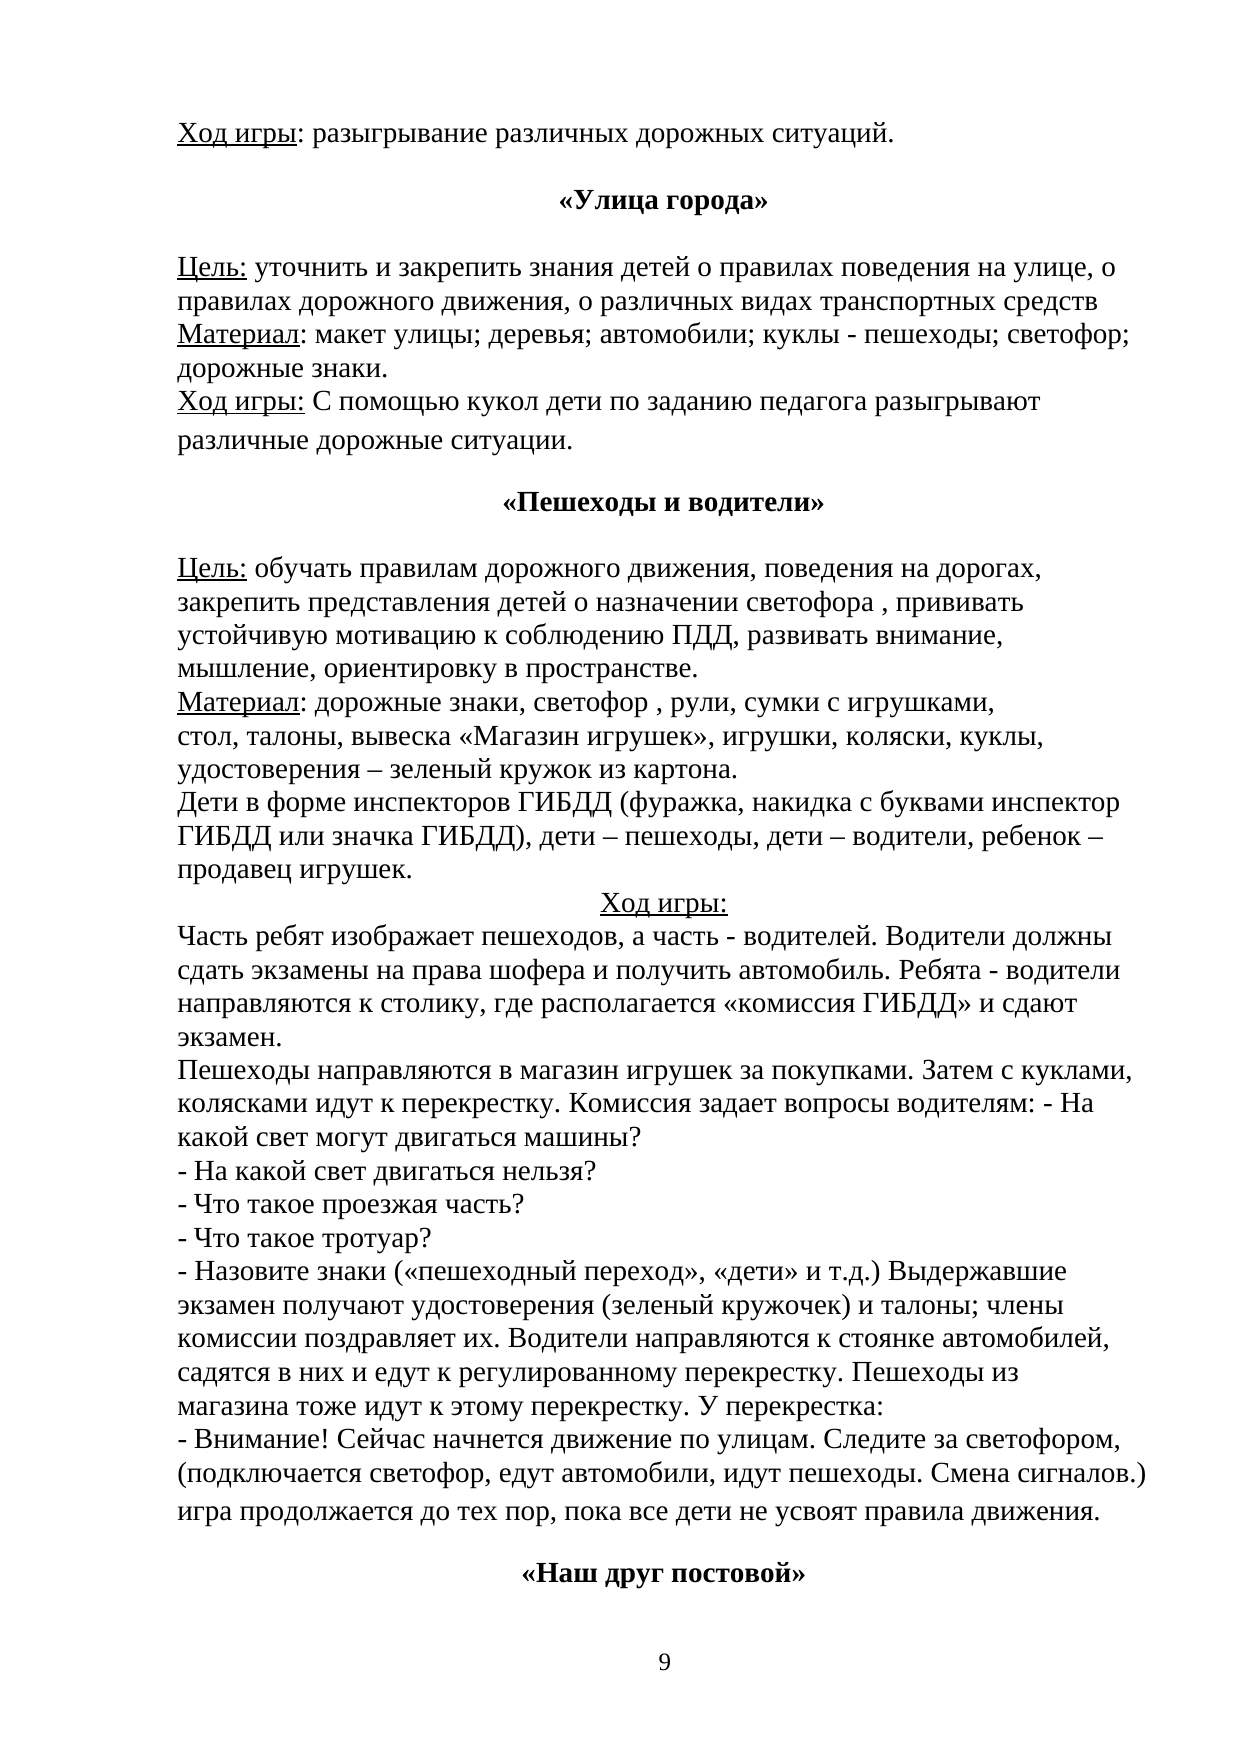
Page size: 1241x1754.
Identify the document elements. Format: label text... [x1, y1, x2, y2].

text Ход игры: разыгрывание различных дорожных ситуаций. [177, 115, 1150, 148]
list Что такое тротуар? [177, 1220, 1150, 1253]
text Материал: дорожные знаки, светофор , рули, сумки с игрушками, стол, талоны, вывеска «Магазин игрушек», игрушки, коляски, куклы, удостоверения – зеленый кружок из картона. [177, 684, 1058, 785]
text 9 [150, 1647, 1179, 1676]
list На какой свет двигаться нельзя? [177, 1153, 1150, 1186]
text Часть ребят изображает пешеходов, а часть - водителей. Водители должны сдать экзамены на права шофера и получить автомобиль. Ребята - водители направляются к столику, где располагается «комиссия ГИБДД» и сдают экзамен. [177, 918, 1121, 1053]
text Цель: уточнить и закрепить знания детей о правилах поведения на улице, о правилах дорожного движения, о различных видах транспортных средств Материал: макет улицы; деревья; автомобили; куклы - пешеходы; светофор; дорожные знаки. [177, 249, 1131, 383]
text «Улица города» [558, 182, 1150, 216]
text Ход игры: [150, 885, 1177, 918]
text (подключается светофор, едут автомобили, идут пешеходы. Смена сигналов.) игра продолжается до тех пор, пока все дети не усвоят правила движения. [177, 1455, 1148, 1526]
text Цель: обучать правилам дорожного движения, поведения на дорогах, закрепить представления детей о назначении светофора , прививать устойчивую мотивацию к соблюдению ПДД, развивать внимание, мышление, ориентировку в пространстве. [177, 551, 1150, 684]
list Что такое проезжая часть? [177, 1186, 1150, 1220]
text Ход игры: С помощью кукол дети по заданию педагога разыгрывают различные дорожные ситуации. [177, 383, 1042, 455]
text Дети в форме инспекторов ГИБДД (фуражка, накидка с буквами инспектор ГИБДД или значка ГИБДД), дети – пешеходы, дети – водители, ребенок – продавец игрушек. [177, 785, 1121, 885]
text «Наш друг постовой» [150, 1555, 1177, 1588]
text Пешеходы направляются в магазин игрушек за покупками. Затем с куклами, колясками идут к перекрестку. Комиссия задает вопросы водителям: - На какой свет могут двигаться машины? [177, 1053, 1133, 1152]
list Назовите знаки («пешеходный переход», «дети» и т.д.) Выдержавшие экзамен получают удостоверения (зеленый кружочек) и талоны; члены комиссии поздравляет их. Водители направляются к стоянке автомобилей, садятся в них и едут к регулированному перекрестку. Пешеходы из магазина тоже идут к этому перекрестку. У перекрестка: [177, 1253, 1125, 1421]
text «Пешеходы и водители» [150, 484, 1177, 517]
list Внимание! Сейчас начнется движение по улицам. Следите за светофором, [177, 1421, 1150, 1455]
